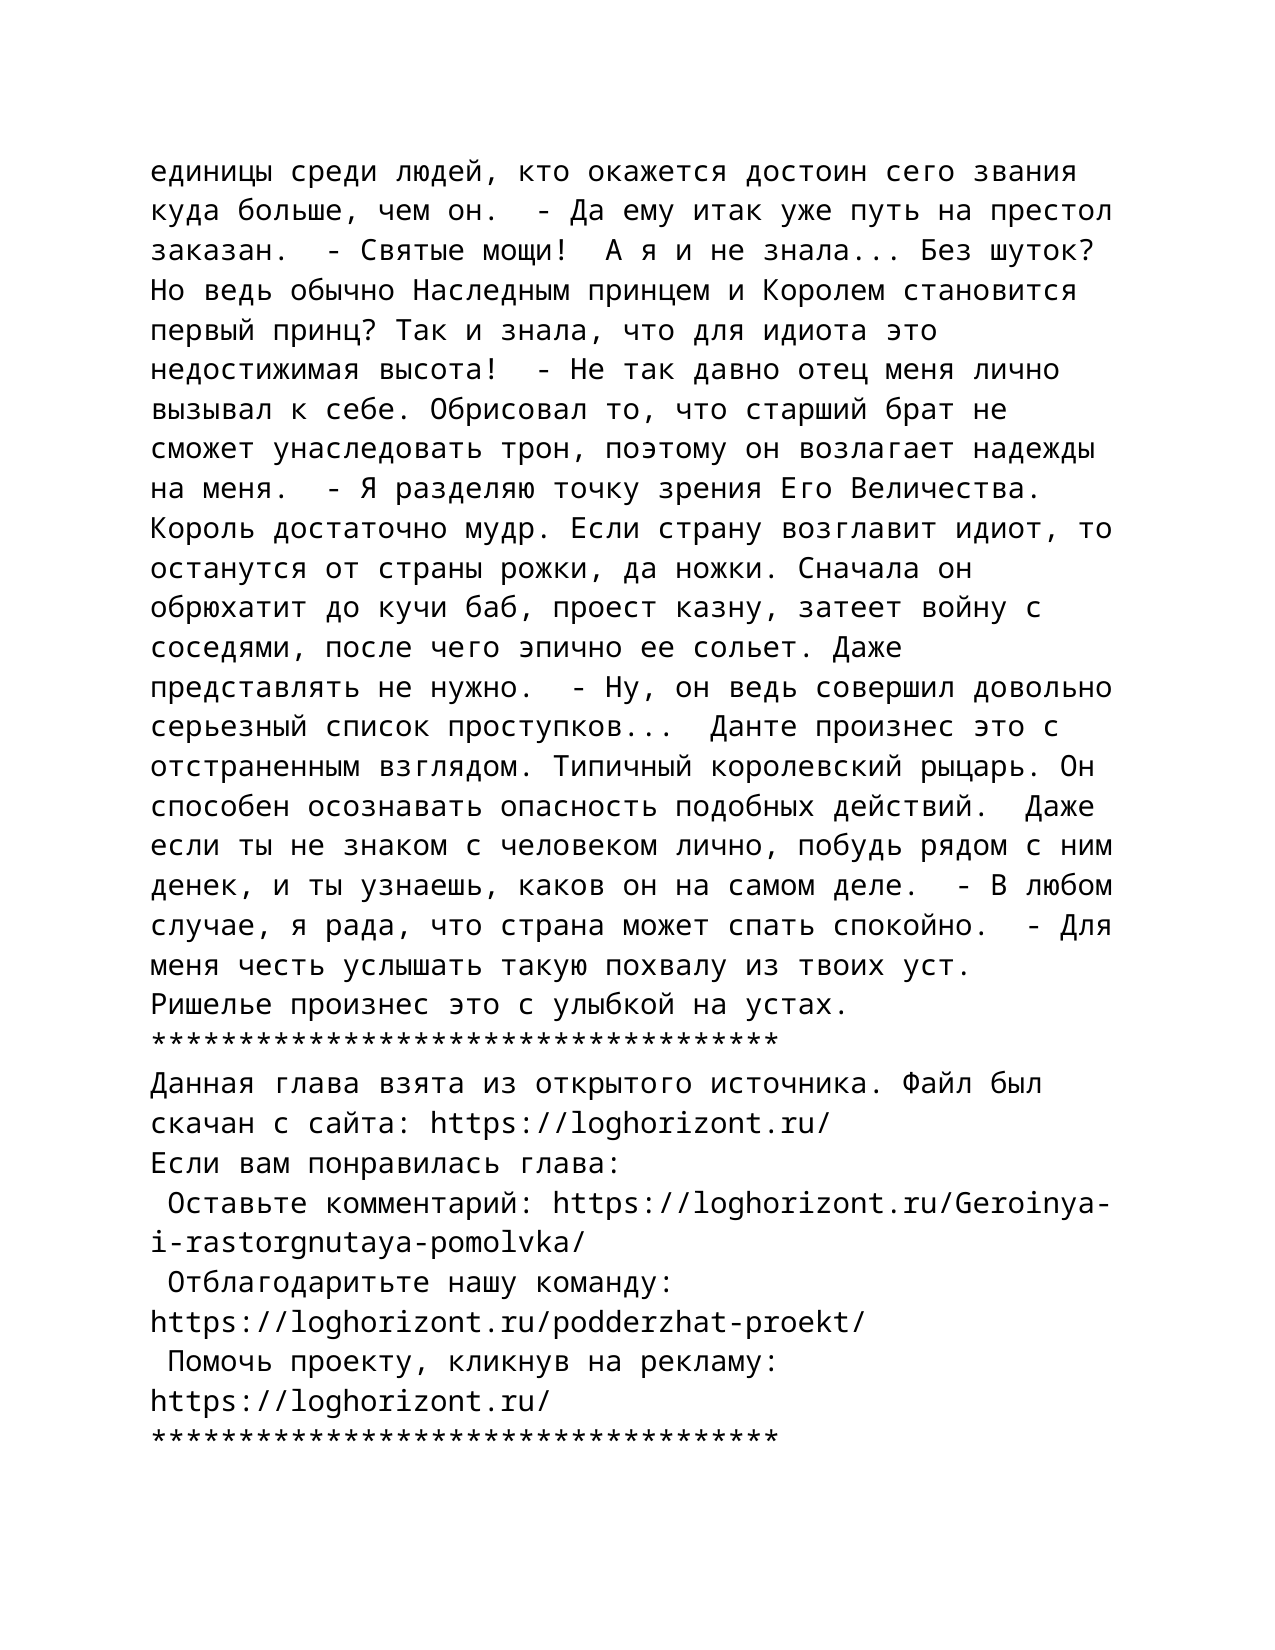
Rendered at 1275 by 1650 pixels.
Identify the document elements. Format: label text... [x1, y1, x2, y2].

text Отблагодаритьте нашу команду: https://loghorizont.ru/podderzhat-proekt/ [150, 1261, 1125, 1341]
text ************************************ [150, 1420, 1125, 1460]
text Помочь проекту, кликнув на рекламу: https://loghorizont.ru/ [150, 1341, 1125, 1420]
text Если вам понравилась глава: [150, 1142, 1125, 1182]
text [150, 150, 1125, 1023]
text ************************************ [150, 1023, 1125, 1063]
text Данная глава взята из открытого источника. Файл был скачан с сайта: https://loghorizont.ru/ [150, 1063, 1125, 1142]
text Оставьте комментарий: https://loghorizont.ru/Geroinya-i-rastorgnutaya-pomolvka/ [150, 1182, 1125, 1261]
